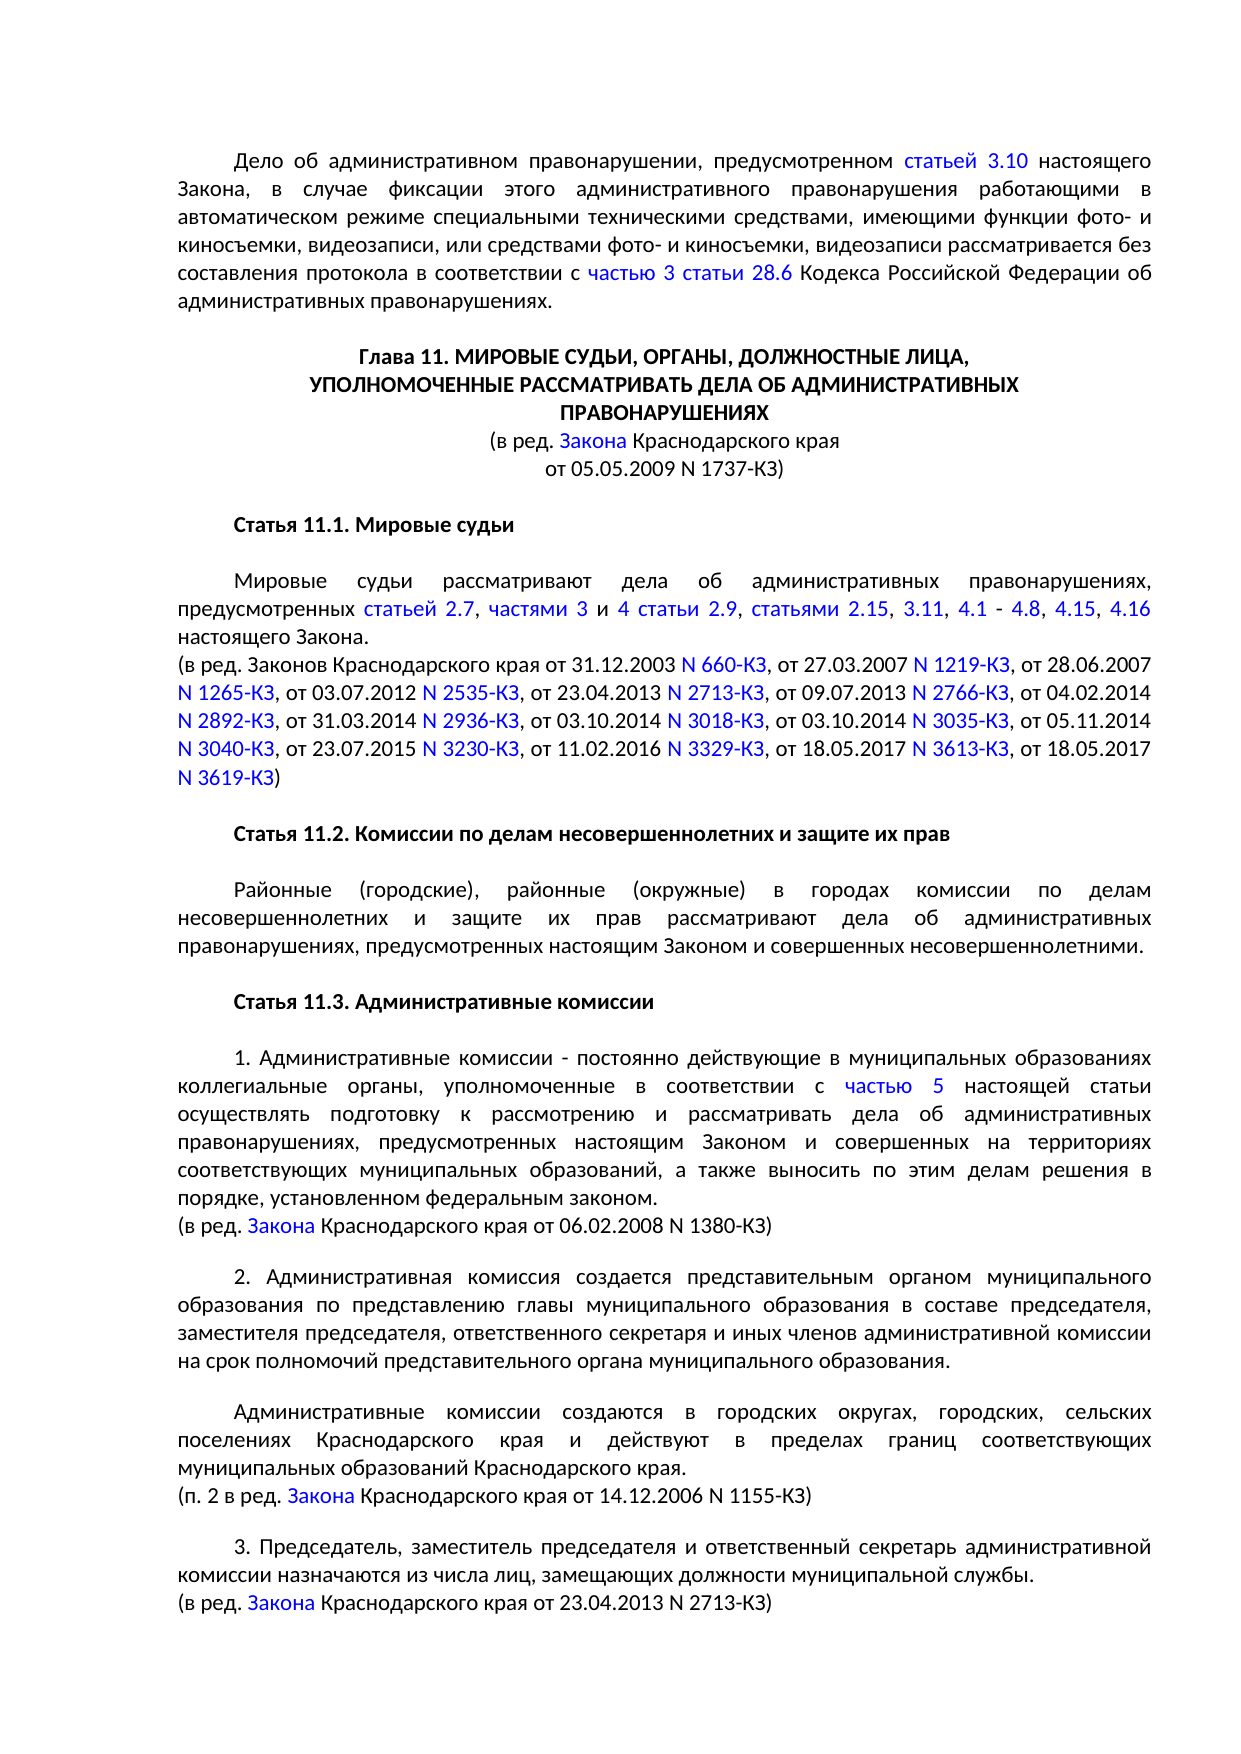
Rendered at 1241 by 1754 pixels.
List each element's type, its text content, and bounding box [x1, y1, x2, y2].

title Статья 11.2. Комиссии по делам несовершеннолетних и защите их прав [177, 819, 1152, 847]
text (в ред. Закона Краснодарского края от 06.02.2008 N 1380-КЗ) [177, 1211, 1152, 1239]
title УПОЛНОМОЧЕННЫЕ РАССМАТРИВАТЬ ДЕЛА ОБ АДМИНИСТРАТИВНЫХ [177, 370, 1152, 398]
title Статья 11.3. Административные комиссии [177, 987, 1152, 1015]
text Районные (городские), районные (окружные) в городах комиссии по делам несовершеннолетних и защите их прав рассматривают дела об административных правонарушениях, предусмотренных настоящим Законом и совершенных несовершеннолетними. [177, 875, 1152, 959]
text Мировые судьи рассматривают дела об административных правонарушениях, предусмотренных статьей 2.7, частями 3 и 4 статьи 2.9, статьями 2.15, 3.11, 4.1 - 4.8, 4.15, 4.16 настоящего Закона. [177, 566, 1152, 651]
text 2. Административная комиссия создается представительным органом муниципального образования по представлению главы муниципального образования в составе председателя, заместителя председателя, ответственного секретаря и иных членов административной комиссии на срок полномочий представительного органа муниципального образования. [177, 1262, 1152, 1374]
text (в ред. Закона Краснодарского края [177, 426, 1152, 454]
title Статья 11.1. Мировые судьи [177, 510, 1152, 538]
text Дело об административном правонарушении, предусмотренном статьей 3.10 настоящего Закона, в случае фиксации этого административного правонарушения работающими в автоматическом режиме специальными техническими средствами, имеющими функции фото- и киносъемки, видеозаписи, или средствами фото- и киносъемки, видеозаписи рассматривается без составления протокола в соответствии с частью 3 статьи 28.6 Кодекса Российской Федерации об административных правонарушениях. [177, 146, 1152, 314]
text (в ред. Законов Краснодарского края от 31.12.2003 N 660-КЗ, от 27.03.2007 N 1219-КЗ, от 28.06.2007 N 1265-КЗ, от 03.07.2012 N 2535-КЗ, от 23.04.2013 N 2713-КЗ, от 09.07.2013 N 2766-КЗ, от 04.02.2014 N 2892-КЗ, от 31.03.2014 N 2936-КЗ, от 03.10.2014 N 3018-КЗ, от 03.10.2014 N 3035-КЗ, от 05.11.2014 N 3040-КЗ, от 23.07.2015 N 3230-КЗ, от 11.02.2016 N 3329-КЗ, от 18.05.2017 N 3613-КЗ, от 18.05.2017 N 3619-КЗ) [177, 651, 1152, 791]
text (п. 2 в ред. Закона Краснодарского края от 14.12.2006 N 1155-КЗ) [177, 1481, 1152, 1509]
title ПРАВОНАРУШЕНИЯХ [177, 398, 1152, 426]
text от 05.05.2009 N 1737-КЗ) [177, 454, 1152, 482]
text 3. Председатель, заместитель председателя и ответственный секретарь административной комиссии назначаются из числа лиц, замещающих должности муниципальной службы. [177, 1532, 1152, 1588]
text 1. Административные комиссии - постоянно действующие в муниципальных образованиях коллегиальные органы, уполномоченные в соответствии с частью 5 настоящей статьи осуществлять подготовку к рассмотрению и рассматривать дела об административных правонарушениях, предусмотренных настоящим Законом и совершенных на территориях соответствующих муниципальных образований, а также выносить по этим делам решения в порядке, установленном федеральным законом. [177, 1043, 1152, 1211]
text (в ред. Закона Краснодарского края от 23.04.2013 N 2713-КЗ) [177, 1588, 1152, 1616]
title Глава 11. МИРОВЫЕ СУДЬИ, ОРГАНЫ, ДОЛЖНОСТНЫЕ ЛИЦА, [177, 342, 1152, 370]
text Административные комиссии создаются в городских округах, городских, сельских поселениях Краснодарского края и действуют в пределах границ соответствующих муниципальных образований Краснодарского края. [177, 1397, 1152, 1481]
